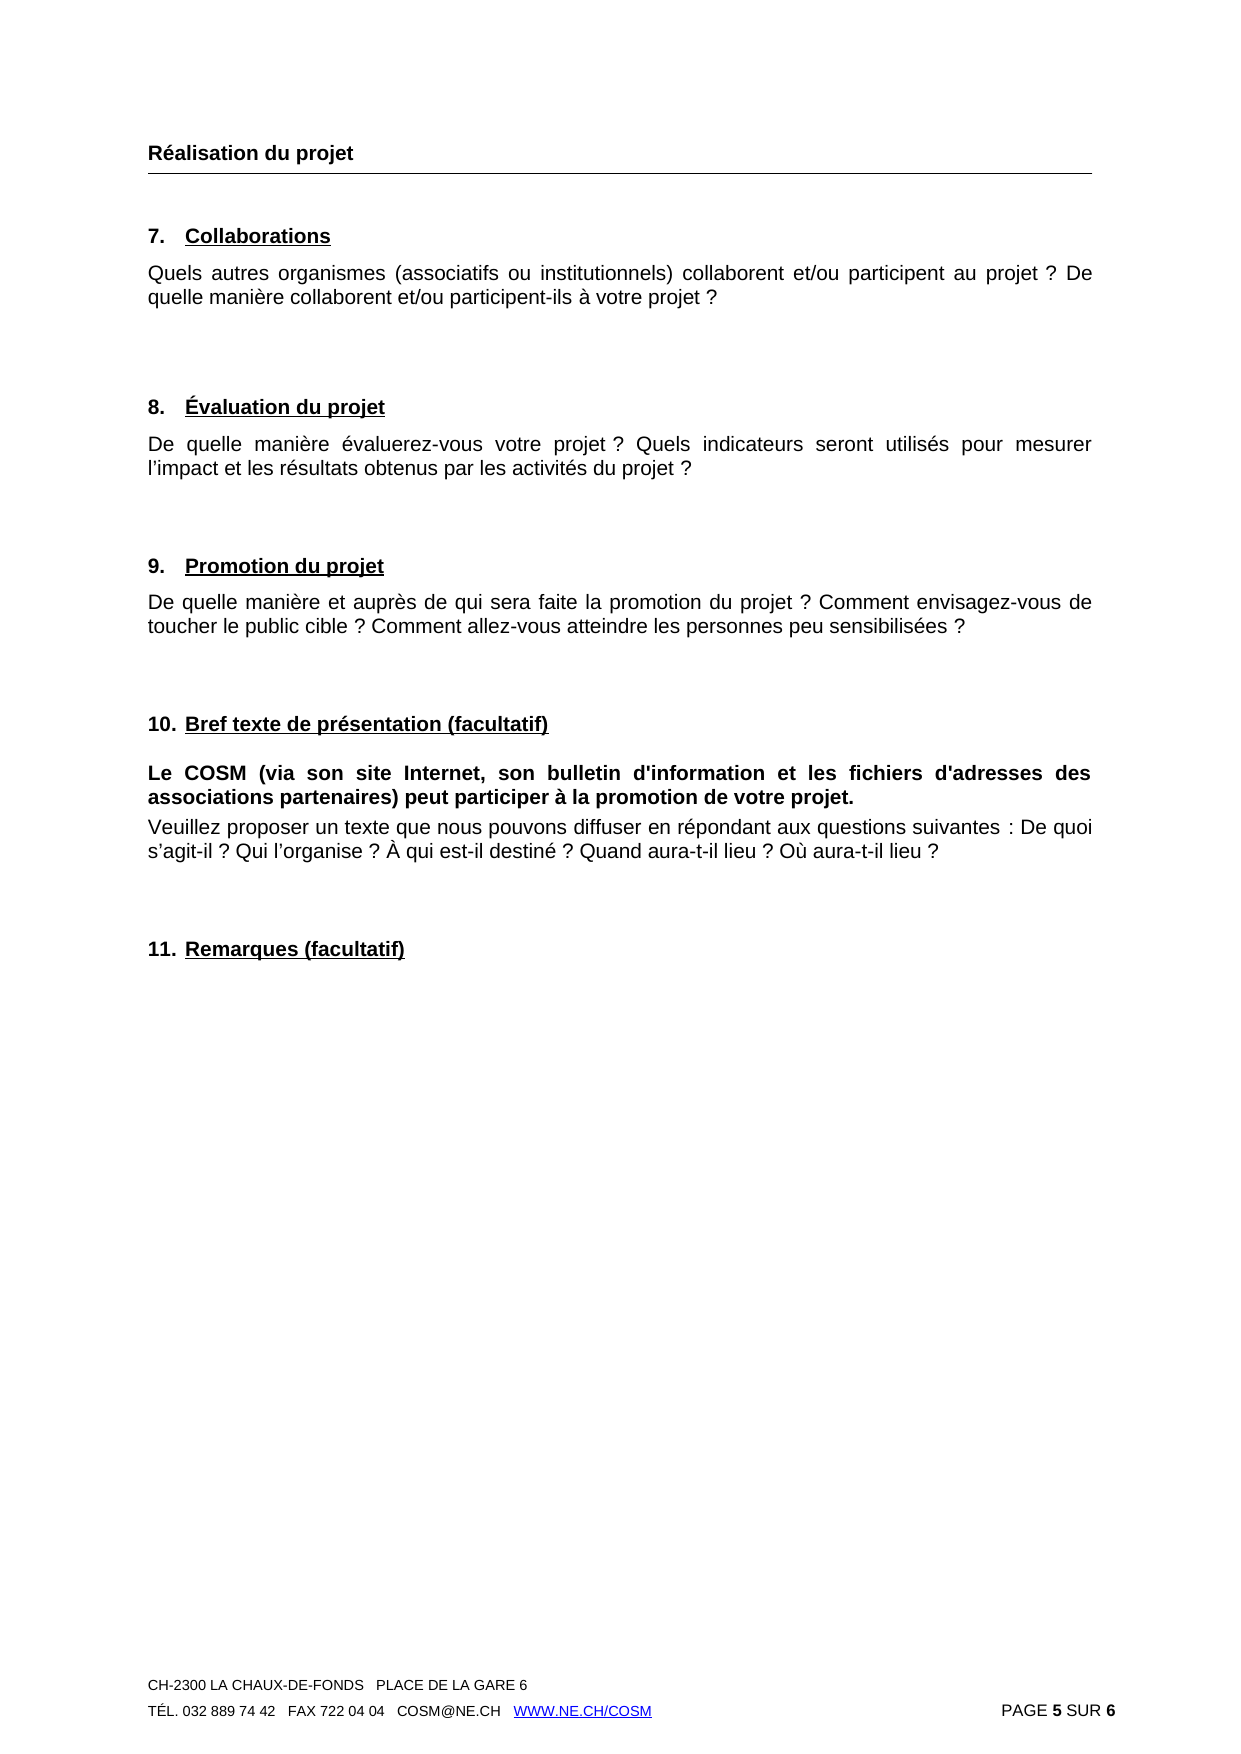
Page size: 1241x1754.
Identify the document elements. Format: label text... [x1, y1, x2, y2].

text Remarques (facultatif) [148, 937, 1092, 961]
text Bref texte de présentation (facultatif) [148, 712, 1092, 736]
text Évaluation du projet [148, 395, 1092, 419]
text Promotion du projet [148, 553, 1092, 577]
list Quels autres organismes (associatifs ou institutionnels) collaborent et/ou participent au projet ? De quelle manière collaborent et/ou participent-ils à votre projet ? [148, 261, 1092, 309]
list Réalisation du projet [148, 141, 1092, 173]
list Veuillez proposer un texte que nous pouvons diffuser en répondant aux questions suivantes : De quoi s’agit-il ? Qui l’organise ? À qui est-il destiné ? Quand aura-t-il lieu ? Où aura-t-il lieu ? [148, 815, 1092, 863]
list De quelle manière et auprès de qui sera faite la promotion du projet ? Comment envisagez-vous de toucher le public cible ? Comment allez-vous atteindre les personnes peu sensibilisées ? [148, 590, 1092, 638]
text Le COSM (via son site Internet, son bulletin d'information et les fichiers d'adresses des associations partenaires) peut participer à la promotion de votre projet. [148, 761, 1092, 809]
text Collaborations [148, 224, 1092, 248]
list De quelle manière évaluerez-vous votre projet ? Quels indicateurs seront utilisés pour mesurer l’impact et les résultats obtenus par les activités du projet ? [148, 432, 1092, 479]
